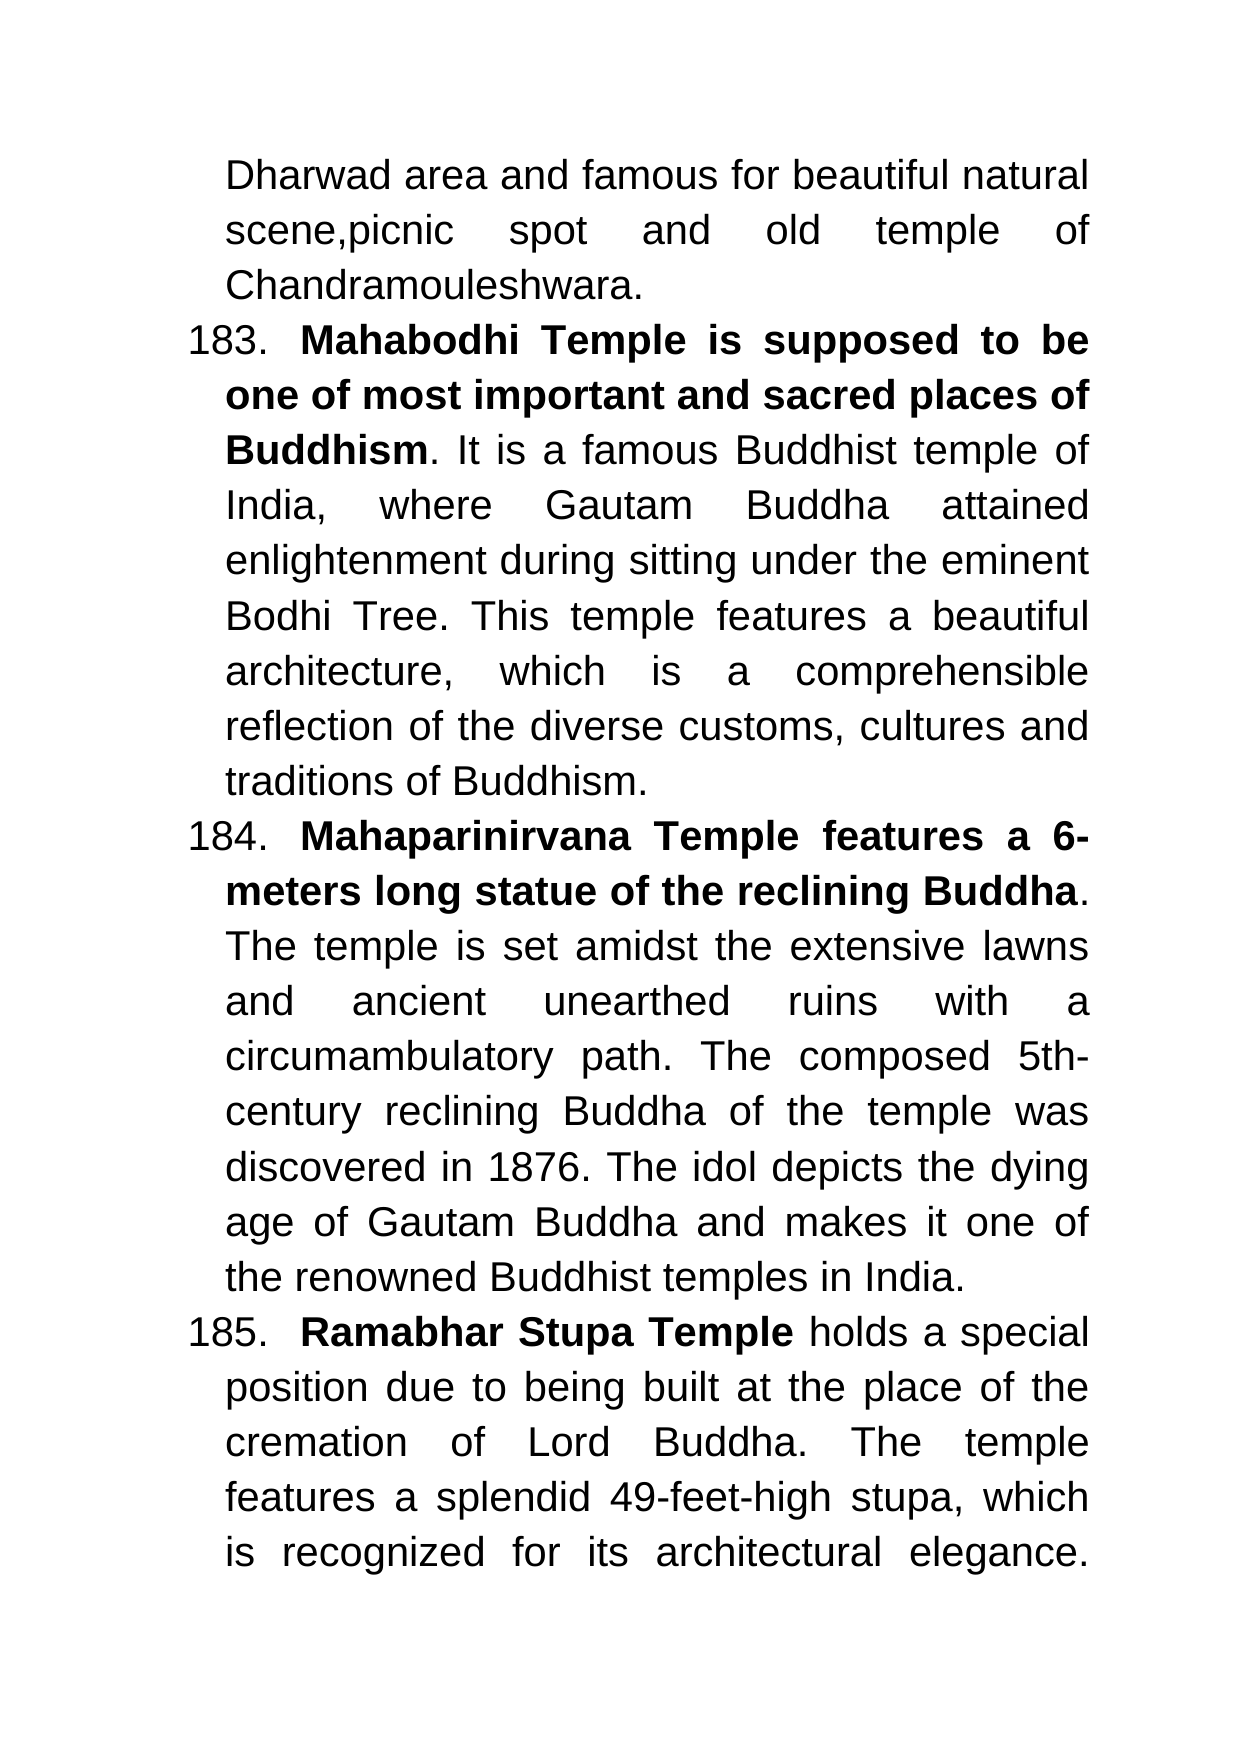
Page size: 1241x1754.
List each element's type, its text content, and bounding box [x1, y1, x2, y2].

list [187, 1307, 1090, 1576]
list Mahabodhi Temple is supposed to be one of most important and sacred places of Buddhism. It is a famous Buddhist temple of India, where Gautam Buddha attained enlightenment during sitting under the eminent Bodhi Tree. This temple features a beautiful architecture, which is a comprehensible reflection of the diverse customs, cultures and traditions of Buddhism. [187, 315, 1090, 804]
list Mahaparinirvana Temple features a 6-meters long statue of the reclining Buddha. The temple is set amidst the extensive lawns and ancient unearthed ruins with a circumambulatory path. The composed 5th-century reclining Buddha of the temple was discovered in 1876. The idol depicts the dying age of Gautam Buddha and makes it one of the renowned Buddhist temples in India. [187, 811, 1090, 1300]
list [187, 150, 1090, 308]
